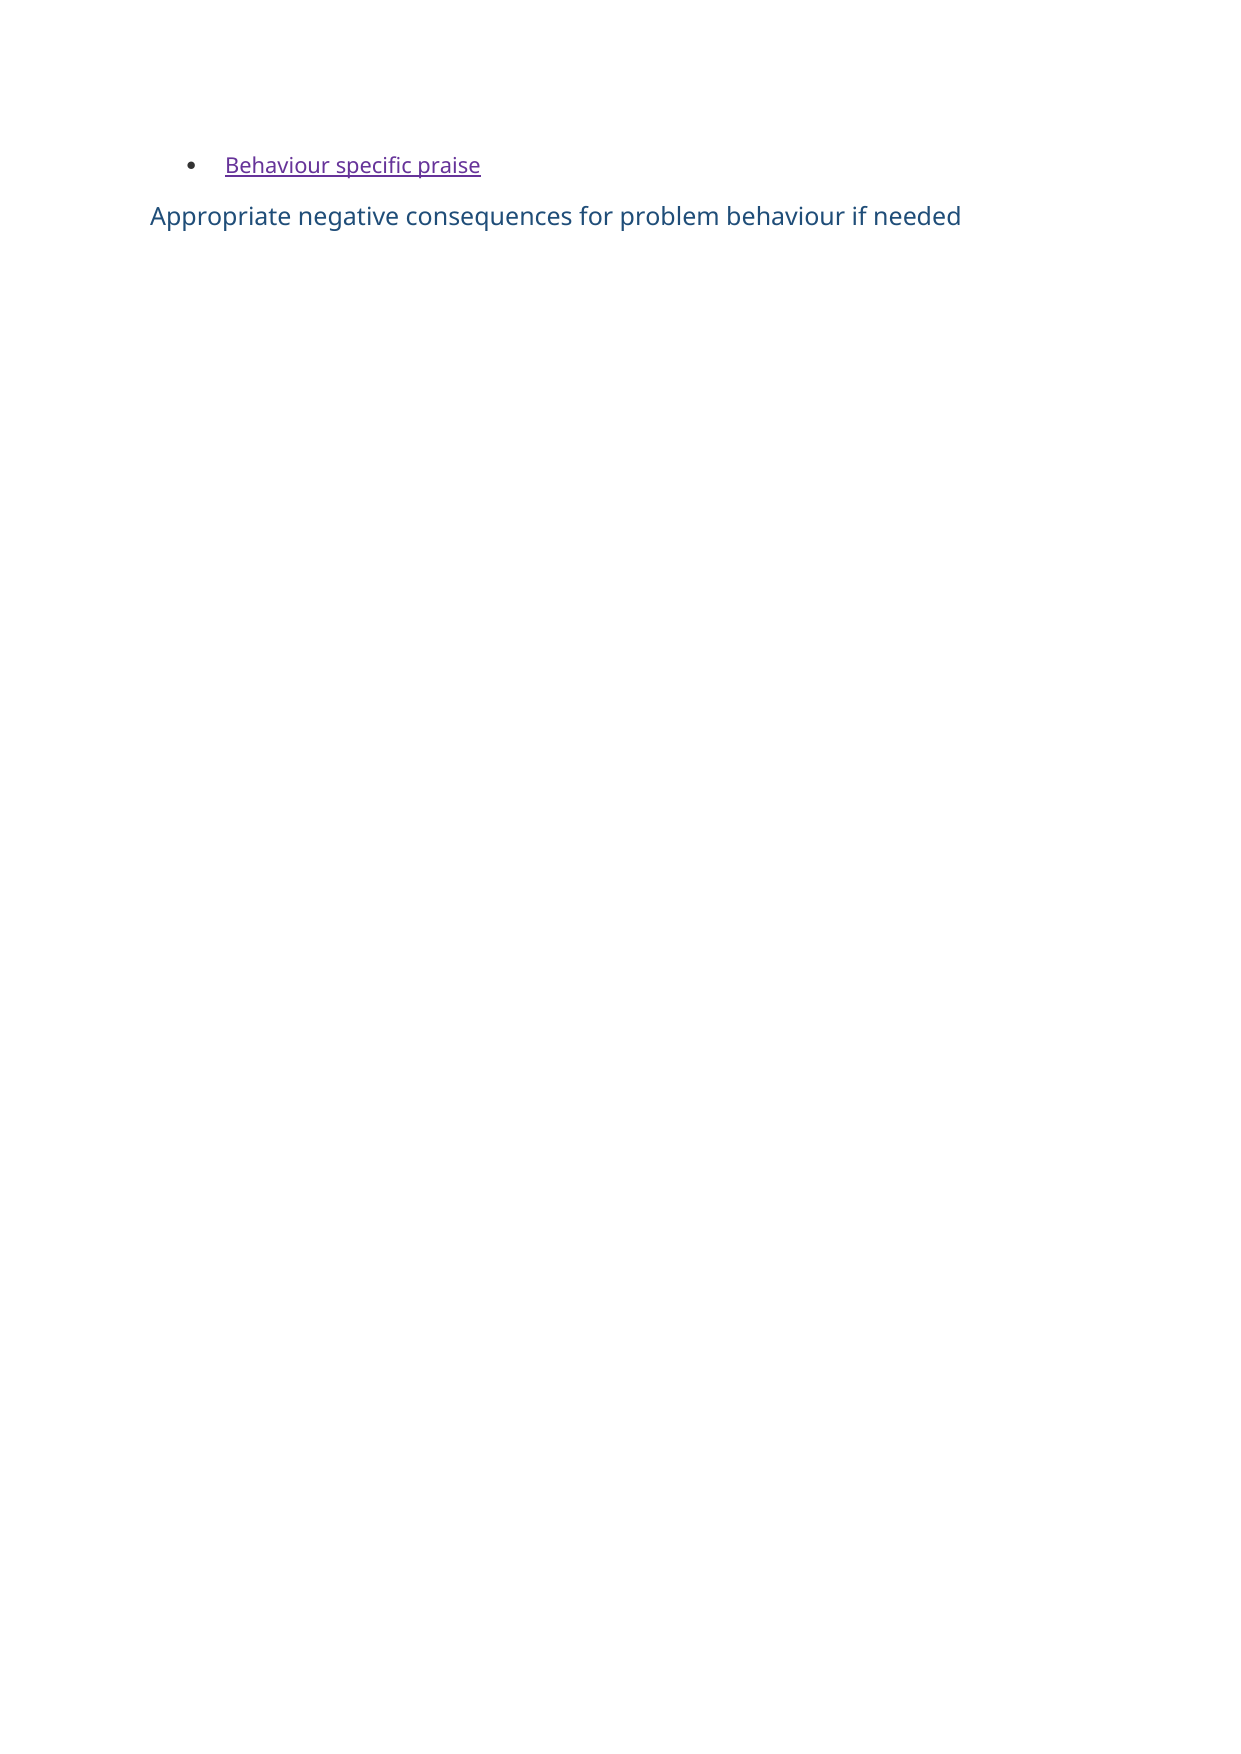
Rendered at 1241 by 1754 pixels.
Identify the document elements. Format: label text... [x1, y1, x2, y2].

list Behaviour specific praise [187, 150, 1090, 180]
subtitle Appropriate negative consequences for problem behaviour if needed [150, 199, 1090, 233]
